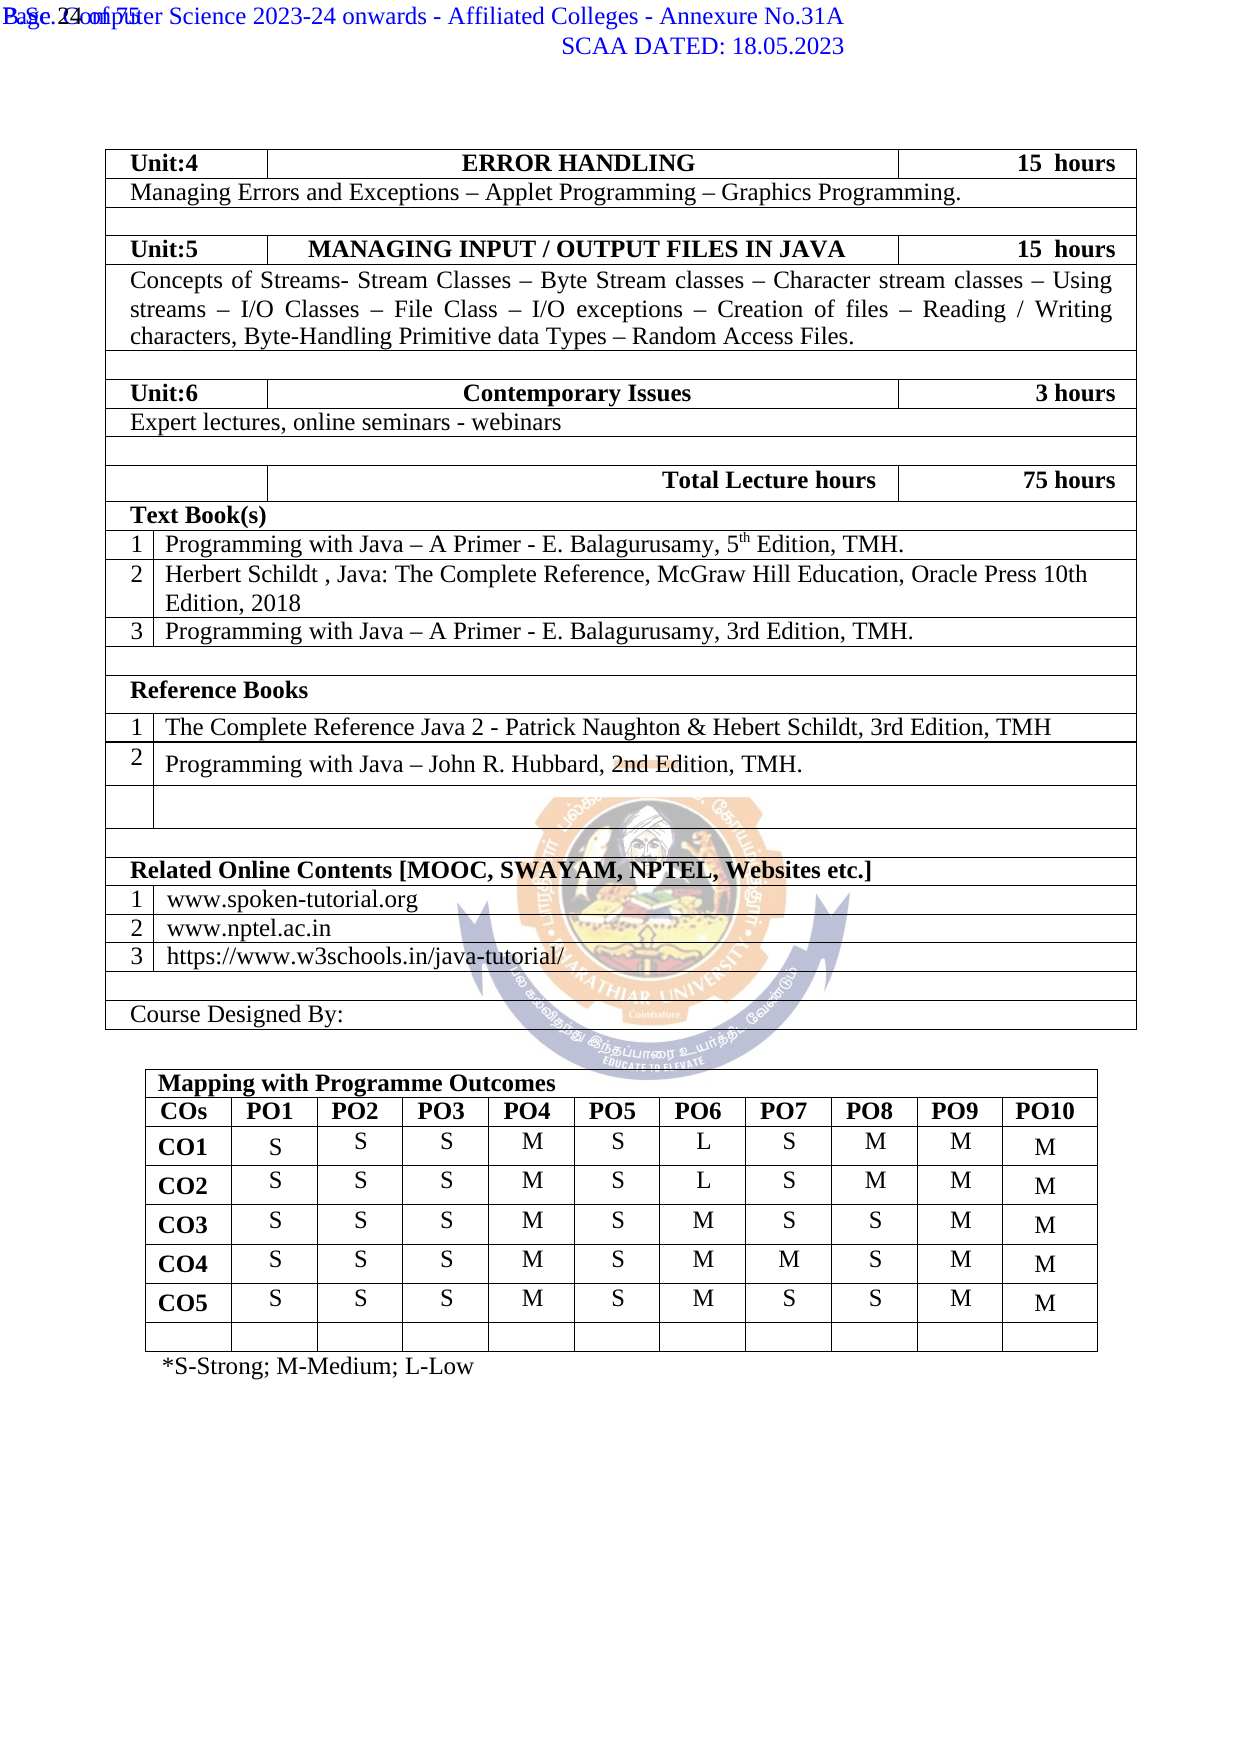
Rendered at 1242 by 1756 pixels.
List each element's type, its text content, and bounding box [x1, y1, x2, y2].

table_cell S [232, 1245, 317, 1282]
table_cell [489, 1323, 574, 1351]
table_cell M [918, 1245, 1002, 1282]
table_cell PO4 [489, 1098, 574, 1126]
table_cell MANAGING INPUT / OUTPUT FILES IN JAVA [268, 236, 898, 264]
table_cell Managing Errors and Exceptions – Applet Programming – Graphics Programming. [106, 179, 1136, 207]
table_cell S [318, 1127, 402, 1165]
table_cell Concepts of Streams- Stream Classes – Byte Stream classes – Character stream classes – Using streams – I/O Classes – File Class – I/O exceptions – Creation of files – Reading / Writing characters, Byte-Handling Primitive data Types – Random Access Files. [106, 265, 1136, 350]
table_cell M [1003, 1205, 1097, 1243]
table_cell L [660, 1166, 745, 1204]
table_cell S [232, 1205, 317, 1243]
table_cell S [403, 1205, 488, 1243]
table_cell S [575, 1127, 659, 1165]
table_cell Contemporary Issues [268, 380, 898, 408]
table_cell COs [146, 1098, 231, 1126]
table_cell M [1003, 1127, 1097, 1165]
table_cell M [832, 1166, 917, 1204]
table_cell M [660, 1284, 745, 1322]
table_cell S [575, 1205, 659, 1243]
table_cell [146, 1323, 231, 1351]
table_cell [318, 1323, 402, 1351]
table_cell S [232, 1127, 317, 1165]
table_cell [106, 972, 1136, 1000]
table_cell S [575, 1245, 659, 1282]
table_cell PO6 [660, 1098, 745, 1126]
table_cell The Complete Reference Java 2 - Patrick Naughton & Hebert Schildt, 3rd Edition, TMH [154, 714, 1136, 741]
table_cell S [746, 1284, 831, 1322]
table_cell Total Lecture hours [268, 466, 898, 501]
table_cell CO1 [146, 1127, 231, 1165]
table_cell [106, 647, 1136, 674]
table_cell [106, 208, 1136, 235]
table_cell M [918, 1166, 1002, 1204]
table_cell S [403, 1166, 488, 1204]
table_cell 2 [106, 560, 153, 617]
table_cell PO3 [403, 1098, 488, 1126]
table_cell M [918, 1205, 1002, 1243]
table_cell [154, 786, 1136, 828]
table_cell [106, 466, 267, 501]
table_cell www.spoken-tutorial.org [154, 886, 1136, 914]
table_cell 15 hours [899, 236, 1136, 264]
table_cell S [232, 1284, 317, 1322]
table_cell Programming with Java – A Primer - E. Balagurusamy, 3rd Edition, TMH. [154, 618, 1136, 646]
table_cell M [746, 1245, 831, 1282]
table_cell S [832, 1284, 917, 1322]
table_cell Expert lectures, online seminars - webinars [106, 409, 1136, 436]
table_cell CO2 [146, 1166, 231, 1204]
table_cell PO10 [1003, 1098, 1097, 1126]
table_cell PO5 [575, 1098, 659, 1126]
picture [450, 1030, 855, 1069]
table_cell Reference Books [106, 676, 1136, 713]
table_cell https://www.w3schools.in/java-tutorial/ [154, 943, 1136, 971]
table_cell 3 [106, 618, 153, 646]
table_cell 3 [106, 943, 153, 971]
table_cell L [660, 1127, 745, 1165]
table_cell S [832, 1205, 917, 1243]
table_header Unit:4 [106, 150, 267, 178]
table_cell 1 [106, 531, 153, 559]
table_cell M [1003, 1284, 1097, 1322]
table_cell M [489, 1245, 574, 1282]
table_cell PO9 [918, 1098, 1002, 1126]
table_cell CO3 [146, 1205, 231, 1243]
table_cell S [403, 1284, 488, 1322]
table_cell PO7 [746, 1098, 831, 1126]
table_cell S [318, 1205, 402, 1243]
text *S-Strong; M-Medium; L-Low [162, 1352, 1242, 1380]
table_cell S [832, 1245, 917, 1282]
table_cell 2 [106, 915, 153, 942]
table_cell Related Online Contents [MOOC, SWAYAM, NPTEL, Websites etc.] [106, 858, 1136, 885]
table_cell 3 hours [899, 380, 1136, 408]
table_cell S [575, 1284, 659, 1322]
table_cell [106, 829, 1136, 857]
table_cell S [746, 1166, 831, 1204]
table_cell Programming with Java – A Primer - E. Balagurusamy, 5th Edition, TMH. [154, 531, 1136, 559]
table_cell M [1003, 1245, 1097, 1282]
table_cell M [1003, 1166, 1097, 1204]
table_cell [1003, 1323, 1097, 1351]
table_cell S [746, 1127, 831, 1165]
table_cell [106, 351, 1136, 379]
table_cell M [489, 1127, 574, 1165]
table_cell S [318, 1166, 402, 1204]
table_cell CO4 [146, 1245, 231, 1282]
table_cell M [918, 1127, 1002, 1165]
table_cell Course Designed By: [106, 1001, 1136, 1028]
table_cell CO5 [146, 1284, 231, 1322]
table_cell S [403, 1127, 488, 1165]
table_cell M [660, 1205, 745, 1243]
table_cell M [489, 1205, 574, 1243]
table_cell M [489, 1284, 574, 1322]
table_cell M [832, 1127, 917, 1165]
table_cell M [660, 1245, 745, 1282]
table_cell [106, 437, 1136, 465]
table_cell [575, 1323, 659, 1351]
table_cell Text Book(s) [106, 502, 1136, 530]
table_cell www.nptel.ac.in [154, 915, 1136, 942]
table_header 15 hours [899, 150, 1136, 178]
table_cell S [403, 1245, 488, 1282]
table_cell S [318, 1245, 402, 1282]
table_cell M [918, 1284, 1002, 1322]
table_cell Programming with Java – John R. Hubbard, 2nd Edition, TMH. [154, 743, 1136, 784]
table_cell [403, 1323, 488, 1351]
table_header Mapping with Programme Outcomes [146, 1070, 1097, 1097]
table_cell PO8 [832, 1098, 917, 1126]
table_cell M [489, 1166, 574, 1204]
table_cell PO1 [232, 1098, 317, 1126]
table_cell Herbert Schildt , Java: The Complete Reference, McGraw Hill Education, Oracle Press 10th Edition, 2018 [154, 560, 1136, 617]
table_cell 2 [106, 743, 153, 784]
table_cell S [232, 1166, 317, 1204]
table_cell [106, 786, 153, 828]
table_cell [660, 1323, 745, 1351]
table_cell Unit:6 [106, 380, 267, 408]
table_cell S [746, 1205, 831, 1243]
table_cell [918, 1323, 1002, 1351]
table_cell 75 hours [899, 466, 1136, 501]
table_cell [232, 1323, 317, 1351]
table_cell Unit:5 [106, 236, 267, 264]
table_cell [746, 1323, 831, 1351]
table_cell S [575, 1166, 659, 1204]
table_cell 1 [106, 886, 153, 914]
table_cell [832, 1323, 917, 1351]
table_cell S [318, 1284, 402, 1322]
table_cell PO2 [318, 1098, 402, 1126]
table_cell 1 [106, 714, 153, 741]
table_header ERROR HANDLING [268, 150, 898, 178]
